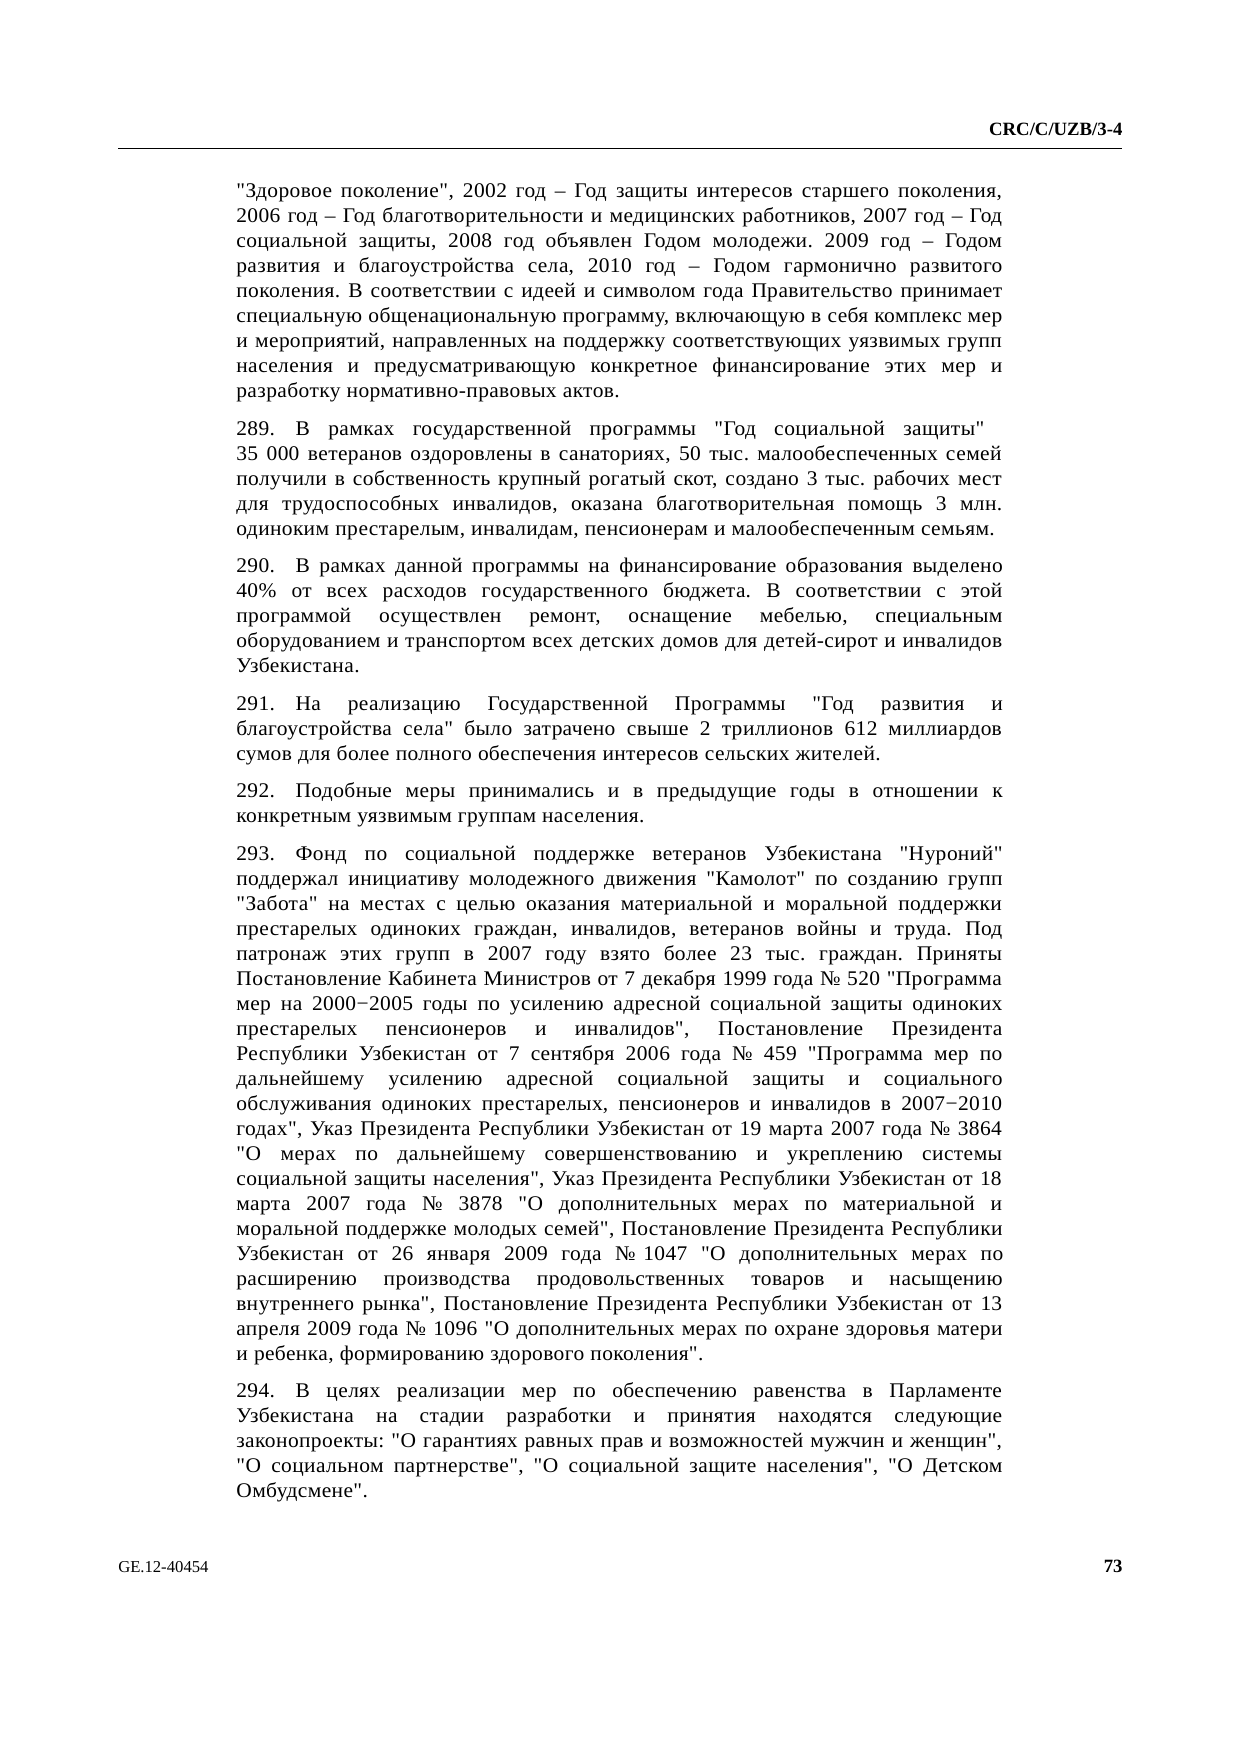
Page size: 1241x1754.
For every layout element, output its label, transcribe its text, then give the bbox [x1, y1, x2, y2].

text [236, 177, 1004, 402]
text 291. На реализацию Государственной Программы "Год развития и благоустройства села" было затрачено свыше 2 триллионов 612 миллиардов сумов для более полного обеспечения интересов сельских жителей. [236, 690, 1004, 765]
text 293. Фонд по социальной поддержке ветеранов Узбекистана "Нуроний" поддержал инициативу молодежного движения "Камолот" по созданию групп "Забота" на местах с целью оказания материальной и моральной поддержки престарелых одиноких граждан, инвалидов, ветеранов войны и труда. Под патронаж этих групп в 2007 году взято более 23 тыс. граждан. Приняты Постановление Кабинета Министров от 7 декабря 1999 года № 520 "Программа мер на 2000−2005 годы по усилению адресной социальной защиты одиноких престарелых пенсионеров и инвалидов", Постановление Президента Республики Узбекистан от 7 сентября 2006 года № 459 "Программа мер по дальнейшему усилению адресной социальной защиты и социального обслуживания одиноких престарелых, пенсионеров и инвалидов в 2007−2010 годах", Указ Президента Республики Узбекистан от 19 марта 2007 года № 3864 "О мерах по дальнейшему совершенствованию и укреплению системы социальной защиты населения", Указ Президента Республики Узбекистан от 18 марта 2007 года № 3878 "О дополнительных мерах по материальной и моральной поддержке молодых семей", Постановление Президента Республики Узбекистан от 26 января 2009 года № 1047 "О дополнительных мерах по расширению производства продовольственных товаров и насыщению внутреннего рынка", Постановление Президента Республики Узбекистан от 13 апреля 2009 года № 1096 "О дополнительных мерах по охране здоровья матери и ребенка, формированию здорового поколения". [236, 840, 1004, 1365]
text 290. В рамках данной программы на финансирование образования выделено 40% от всех расходов государственного бюджета. В соответствии с этой программой осуществлен ремонт, оснащение мебелью, специальным оборудованием и транспортом всех детских домов для детей-сирот и инвалидов Узбекистана. [236, 552, 1004, 677]
text 289. В рамках государственной программы "Год социальной защиты" 35 000 ветеранов оздоровлены в санаториях, 50 тыс. малообеспеченных семей получили в собственность крупный рогатый скот, создано 3 тыс. рабочих мест для трудоспособных инвалидов, оказана благотворительная помощь 3 млн. одиноким престарелым, инвалидам, пенсионерам и малообеспеченным семьям. [236, 415, 1004, 540]
text 292. Подобные меры принимались и в предыдущие годы в отношении к конкретным уязвимым группам населения. [236, 777, 1004, 827]
text 294. В целях реализации мер по обеспечению равенства в Парламенте Узбекистана на стадии разработки и принятия находятся следующие законопроекты: "О гарантиях равных прав и возможностей мужчин и женщин", "О социальном партнерстве", "О социальной защите населения", "О Детском Омбудсмене". [236, 1377, 1004, 1502]
